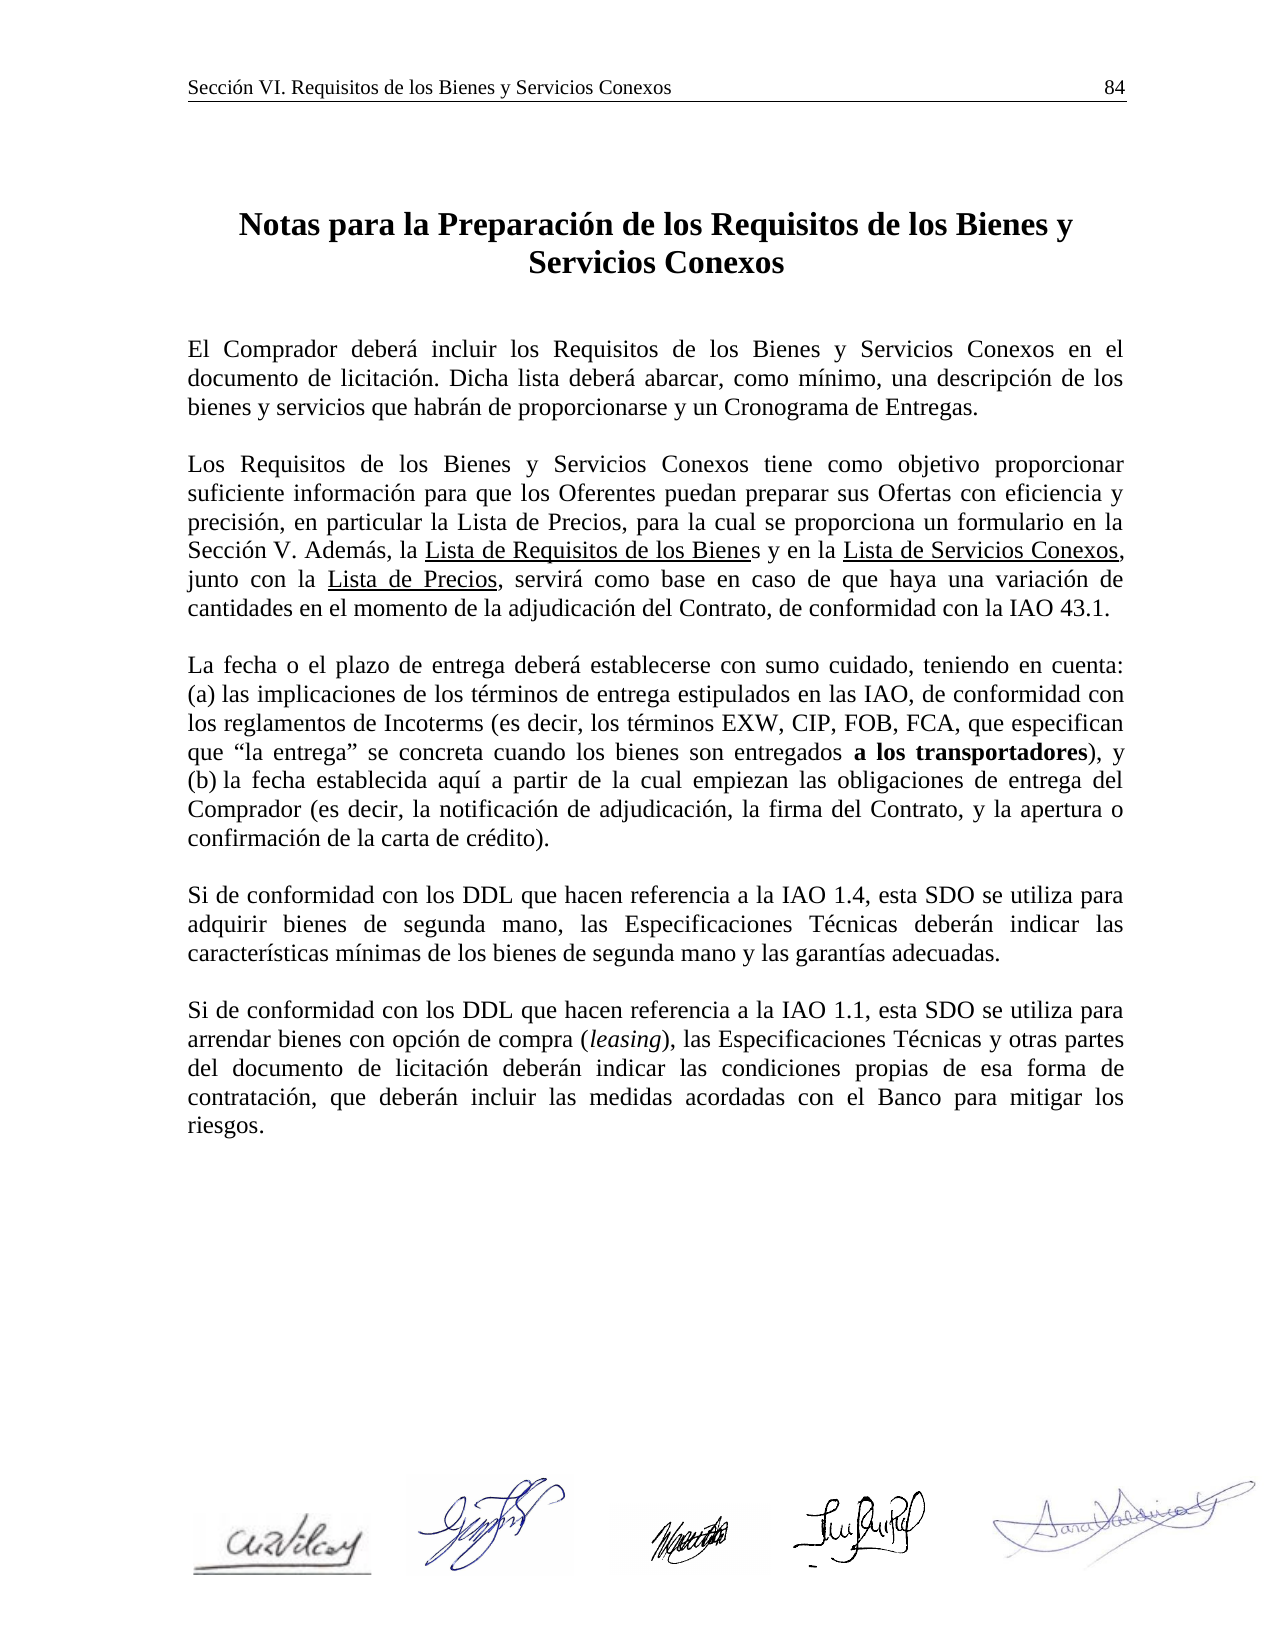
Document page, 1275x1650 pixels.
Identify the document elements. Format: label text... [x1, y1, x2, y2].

text Los Requisitos de los Bienes y Servicios Conexos tiene como objetivo proporcionar suficiente información para que los Oferentes puedan preparar sus Ofertas con eficiencia y precisión, en particular la Lista de Precios, para la cual se proporciona un formulario en la Sección V. Además, la Lista de Requisitos de los Bienes y en la Lista de Servicios Conexos, junto con la Lista de Precios, servirá como base en caso de que haya una variación de cantidades en el momento de la adjudicación del Contrato, de conformidad con la IAO 43.1. [187, 449, 1125, 622]
picture [608, 1503, 772, 1575]
text Si de conformidad con los DDL que hacen referencia a la IAO 1.4, esta SDO se utiliza para adquirir bienes de segunda mano, las Especificaciones Técnicas deberán indicar las características mínimas de los bienes de segunda mano y las garantías adecuadas. [187, 880, 1125, 967]
picture [992, 1476, 1264, 1571]
text Notas para la Preparación de los Requisitos de los Bienes y Servicios Conexos [187, 204, 1125, 280]
text Si de conformidad con los DDL que hacen referencia a la IAO 1.1, esta SDO se utiliza para arrendar bienes con opción de compra (leasing), las Especificaciones Técnicas y otras partes del documento de licitación deberán indicar las condiciones propias de esa forma de contratación, que deberán incluir las medidas acordadas con el Banco para mitigar los riesgos. [187, 995, 1125, 1139]
text La fecha o el plazo de entrega deberá establecerse con sumo cuidado, teniendo en cuenta: (a) las implicaciones de los términos de entrega estipulados en las IAO, de conformidad con los reglamentos de Incoterms (es decir, los términos EXW, CIP, FOB, FCA, que especifican que “la entrega” se concreta cuando los bienes son entregados a los transportadores), y (b) la fecha establecida aquí a partir de la cual empiezan las obligaciones de entrega del Comprador (es decir, la notificación de adjudicación, la firma del Contrato, y la apertura o confirmación de la carta de crédito). [187, 650, 1125, 852]
picture [193, 1513, 372, 1575]
text El Comprador deberá incluir los Requisitos de los Bienes y Servicios Conexos en el documento de licitación. Dicha lista deberá abarcar, como mínimo, una descripción de los bienes y servicios que habrán de proporcionarse y un Cronograma de Entregas. [187, 334, 1125, 420]
